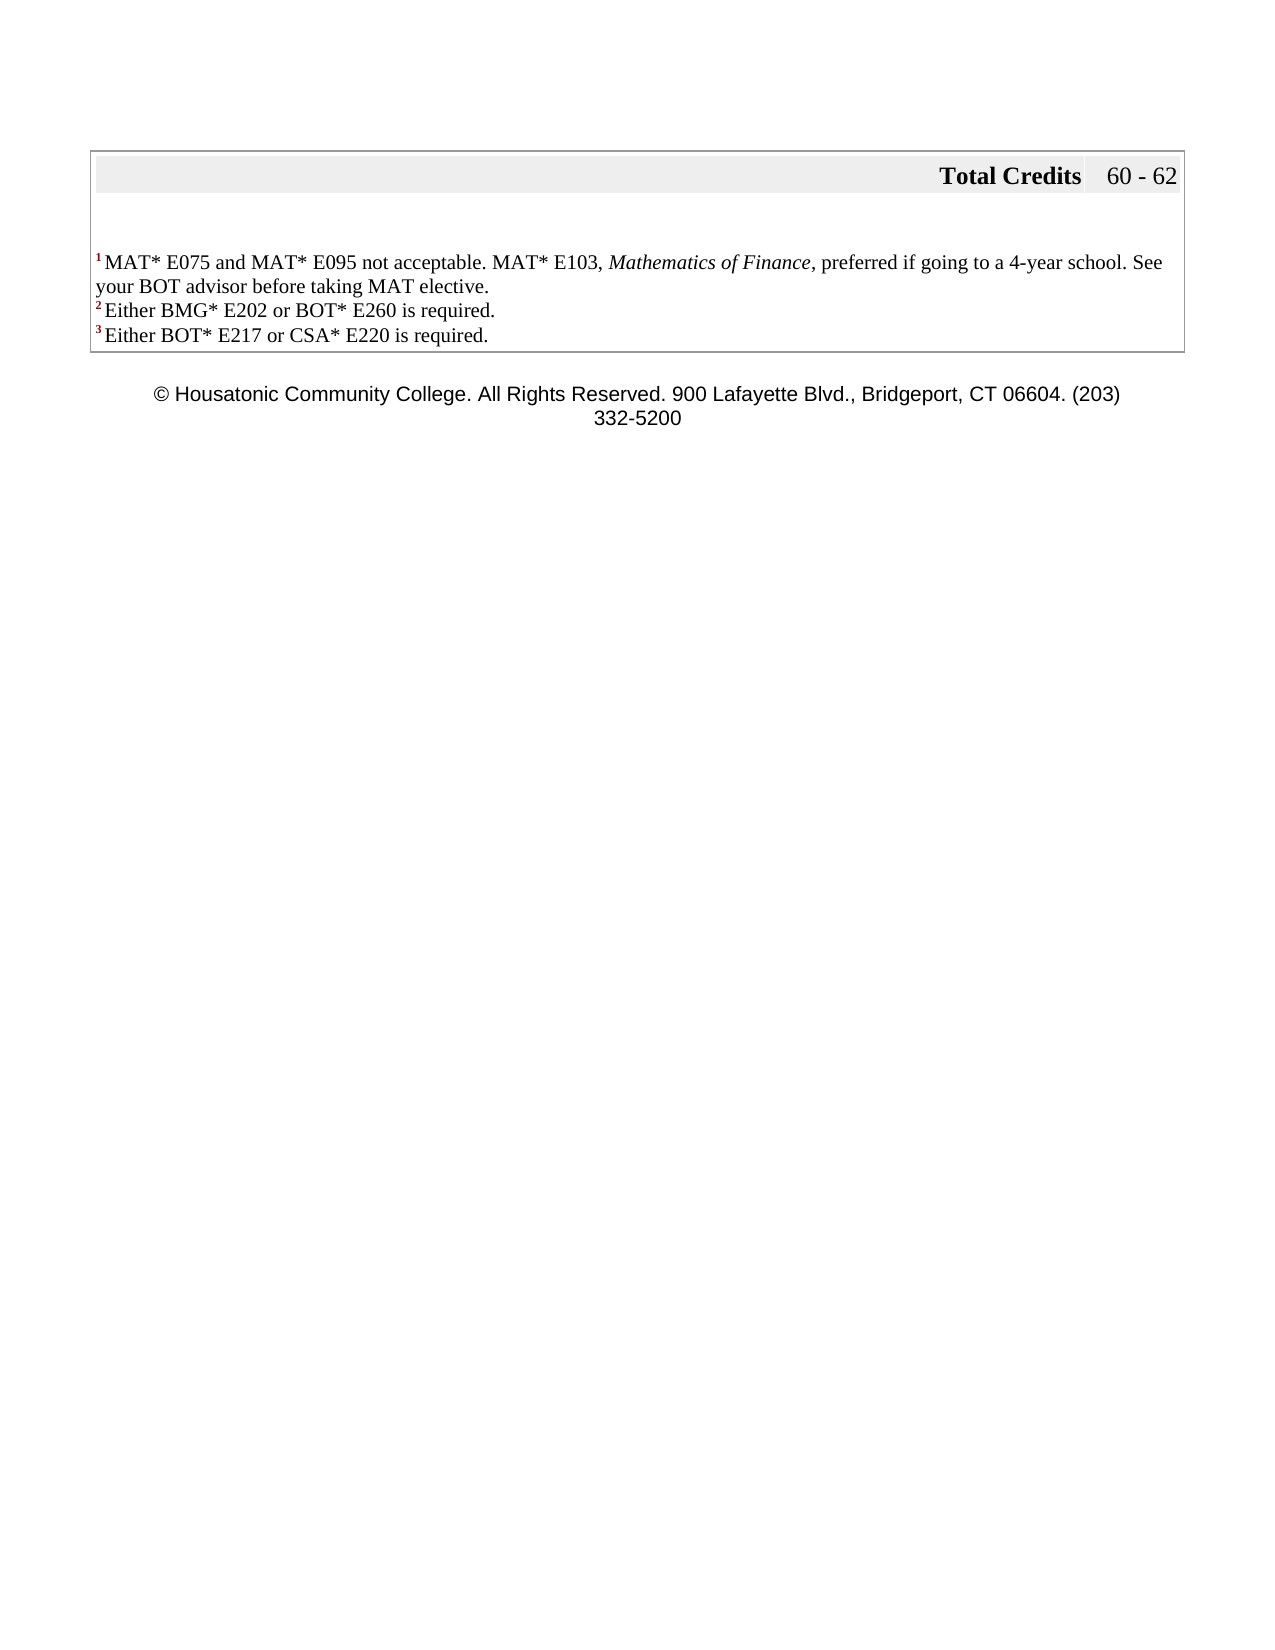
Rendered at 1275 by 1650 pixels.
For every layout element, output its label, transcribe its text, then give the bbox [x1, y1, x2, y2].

text © Housatonic Community College. All Rights Reserved. 900 Lafayette Blvd., Bridgeport, CT 06604. (203) 332-5200 [150, 382, 1125, 430]
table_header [91, 152, 1184, 351]
